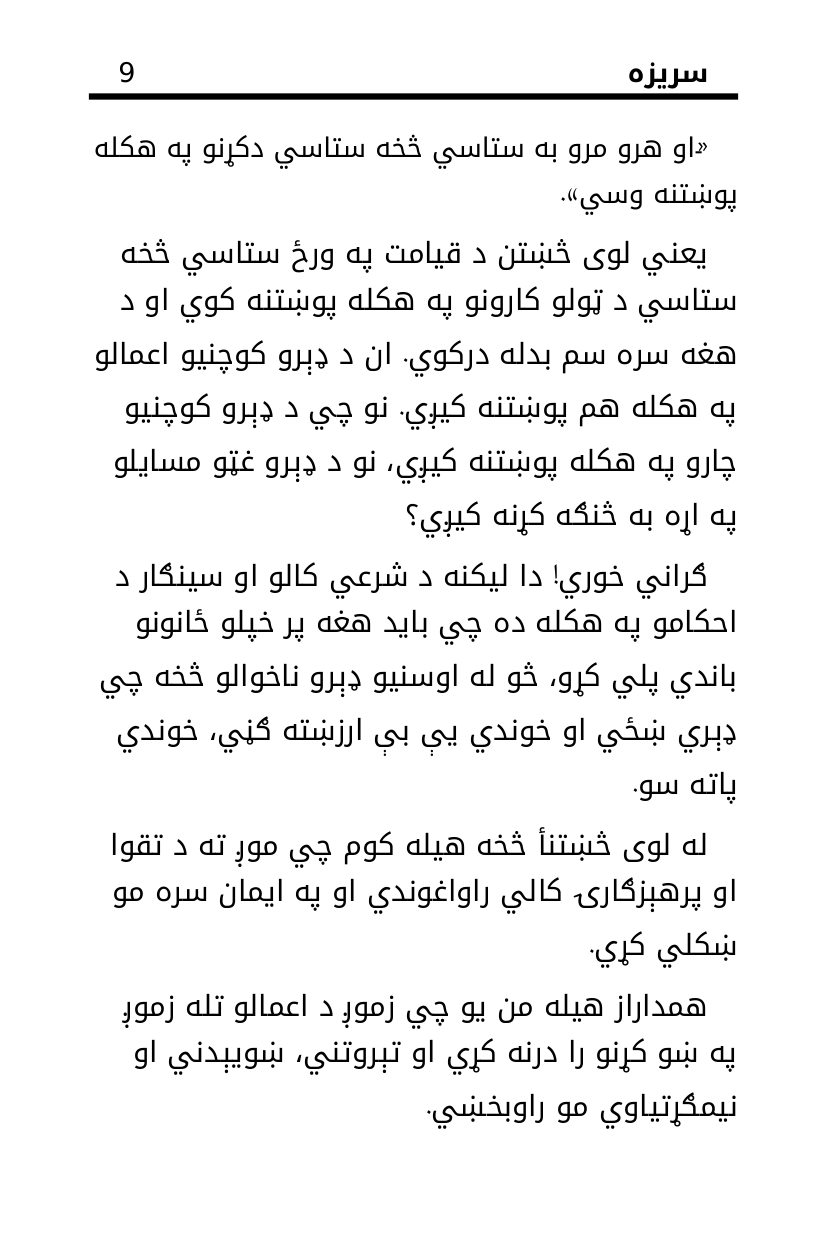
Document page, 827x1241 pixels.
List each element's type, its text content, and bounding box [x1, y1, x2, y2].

text یعني لوى څښتن د قیامت په ورځ ستاسي څخه ستاسي د ټولو کارونو په هکله پوښتنه کوي او د هغه سره سم بدله درکوي. ان د ډېرو کوچنيو اعمالو په هکله هم پوښتنه کيږي. نو چي د ډېرو کوچنيو چارو په هکله پوښتنه کيږي، نو د ډېرو غټو مسايلو په اړه به څنګه کړنه کيږي؟ [89, 221, 738, 543]
text «او هرو مرو به ستاسي څخه ستاسي دكړنو په هکله پوښتنه وسي». [89, 117, 738, 221]
text همداراز هيله من يو چي زموږ د اعمالو تله زموږ په ښو کړنو را درنه کړي او تېروتني، ښويېدني او نيمګړتياوي مو راوبخښي. [89, 973, 738, 1134]
text له لوى څښتنأ څخه هيله کوم چي موږ ته د تقوا او پرهېزګارۍ کالي راواغوندي او په ايمان سره مو ښکلي کړي. [89, 812, 738, 973]
text ګراني خوري! دا ليکنه د شرعي کالو او سينګار د احکامو په هکله ده چي بايد هغه پر خپلو ځانونو باندي پلي کړو، څو له اوسنيو ډېرو ناخوالو څخه چي ډېري ښځي او خوندي يې بې ارزښته ګڼي، خوندي پاته سو. [89, 543, 738, 812]
